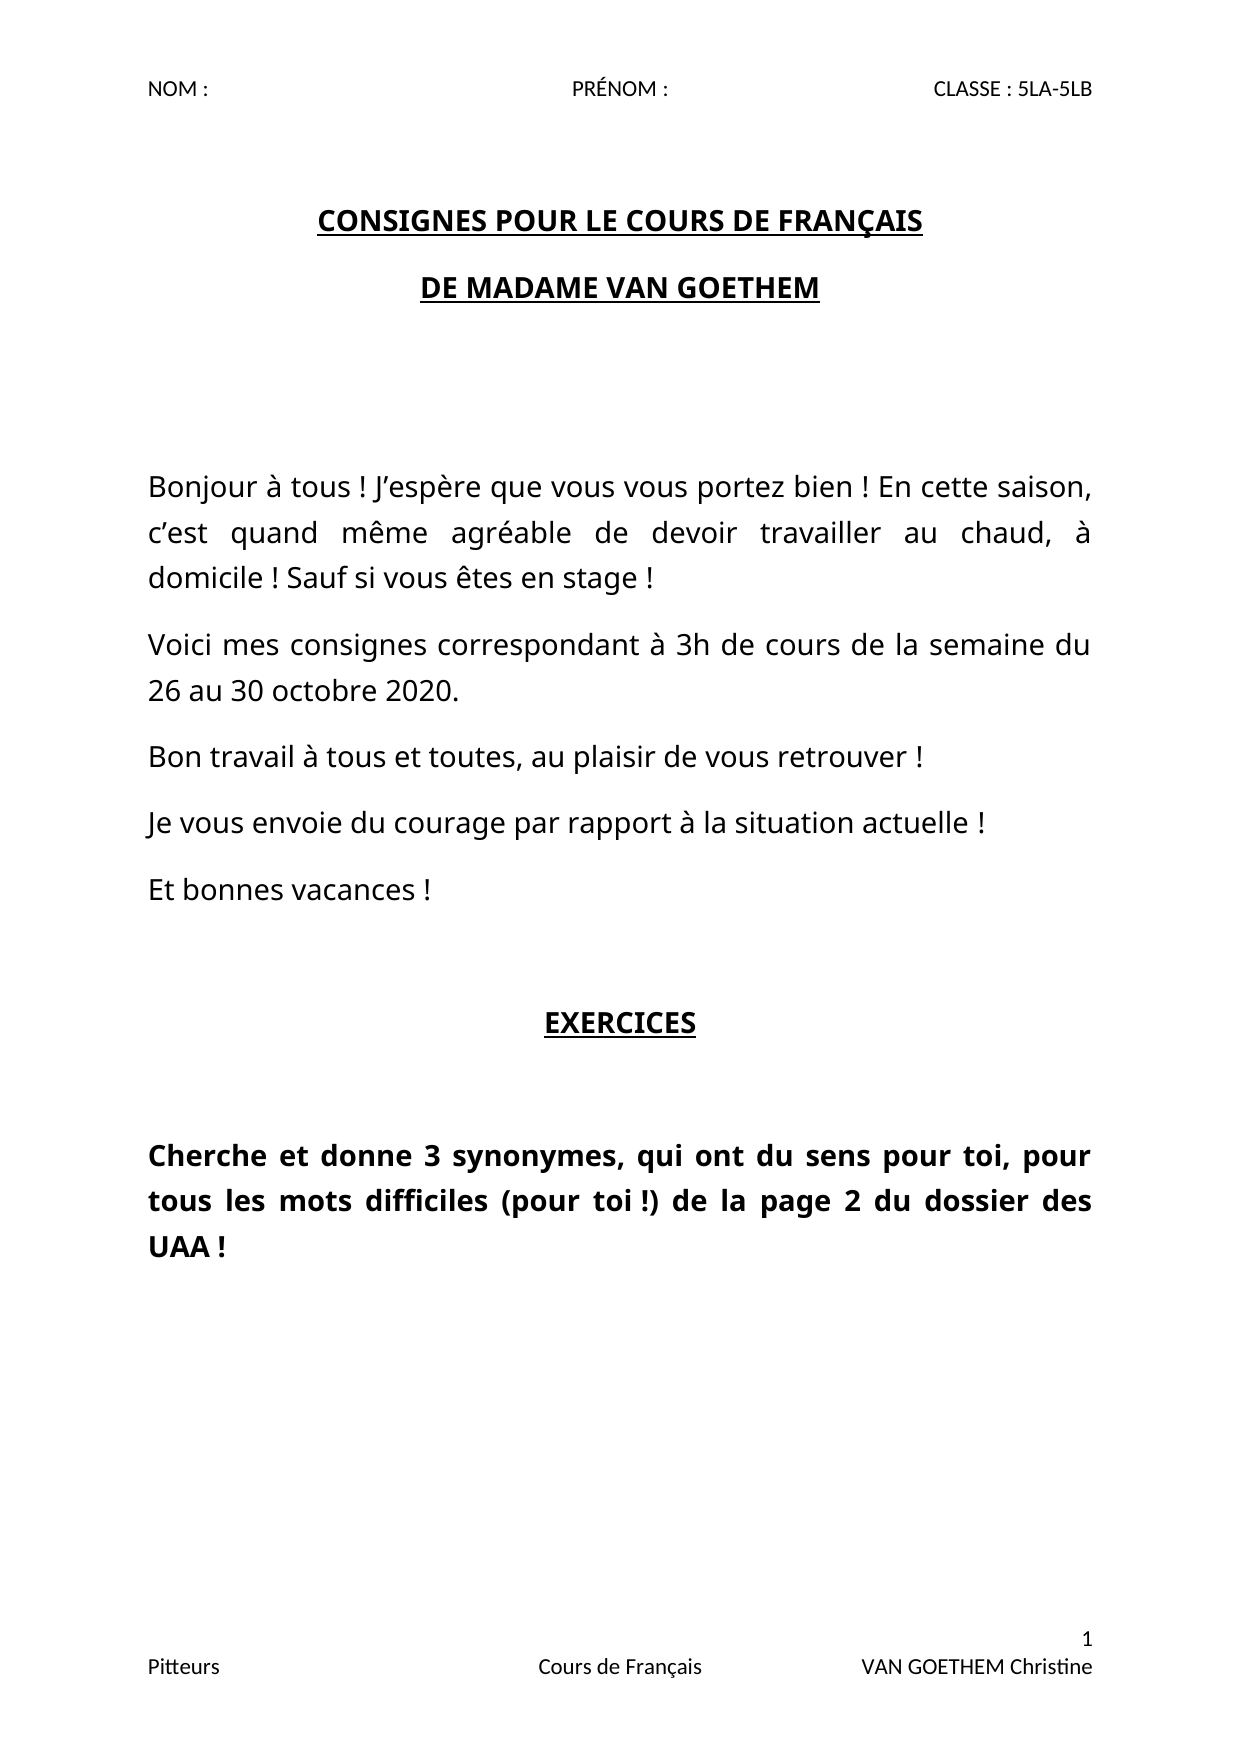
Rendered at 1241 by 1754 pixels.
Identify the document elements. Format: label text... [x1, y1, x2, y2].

text Cherche et donne 3 synonymes, qui ont du sens pour toi, pour tous les mots difficiles (pour toi !) de la page 2 du dossier des UAA ! [148, 1135, 1093, 1266]
text Et bonnes vacances ! [148, 869, 1093, 909]
text CONSIGNES POUR LE COURS DE FRANÇAIS [148, 201, 1093, 240]
text Je vous envoie du courage par rapport à la situation actuelle ! [148, 803, 1093, 842]
text Bonjour à tous ! J’espère que vous vous portez bien ! En cette saison, c’est quand même agréable de devoir travailler au chaud, à domicile ! Sauf si vous êtes en stage ! [148, 466, 1093, 597]
text Voici mes consignes correspondant à 3h de cours de la semaine du 26 au 30 octobre 2020. [148, 624, 1093, 709]
text DE MADAME VAN GOETHEM [148, 267, 1093, 307]
text EXERCICES [148, 1002, 1093, 1042]
text Bon travail à tous et toutes, au plaisir de vous retrouver ! [148, 736, 1093, 776]
